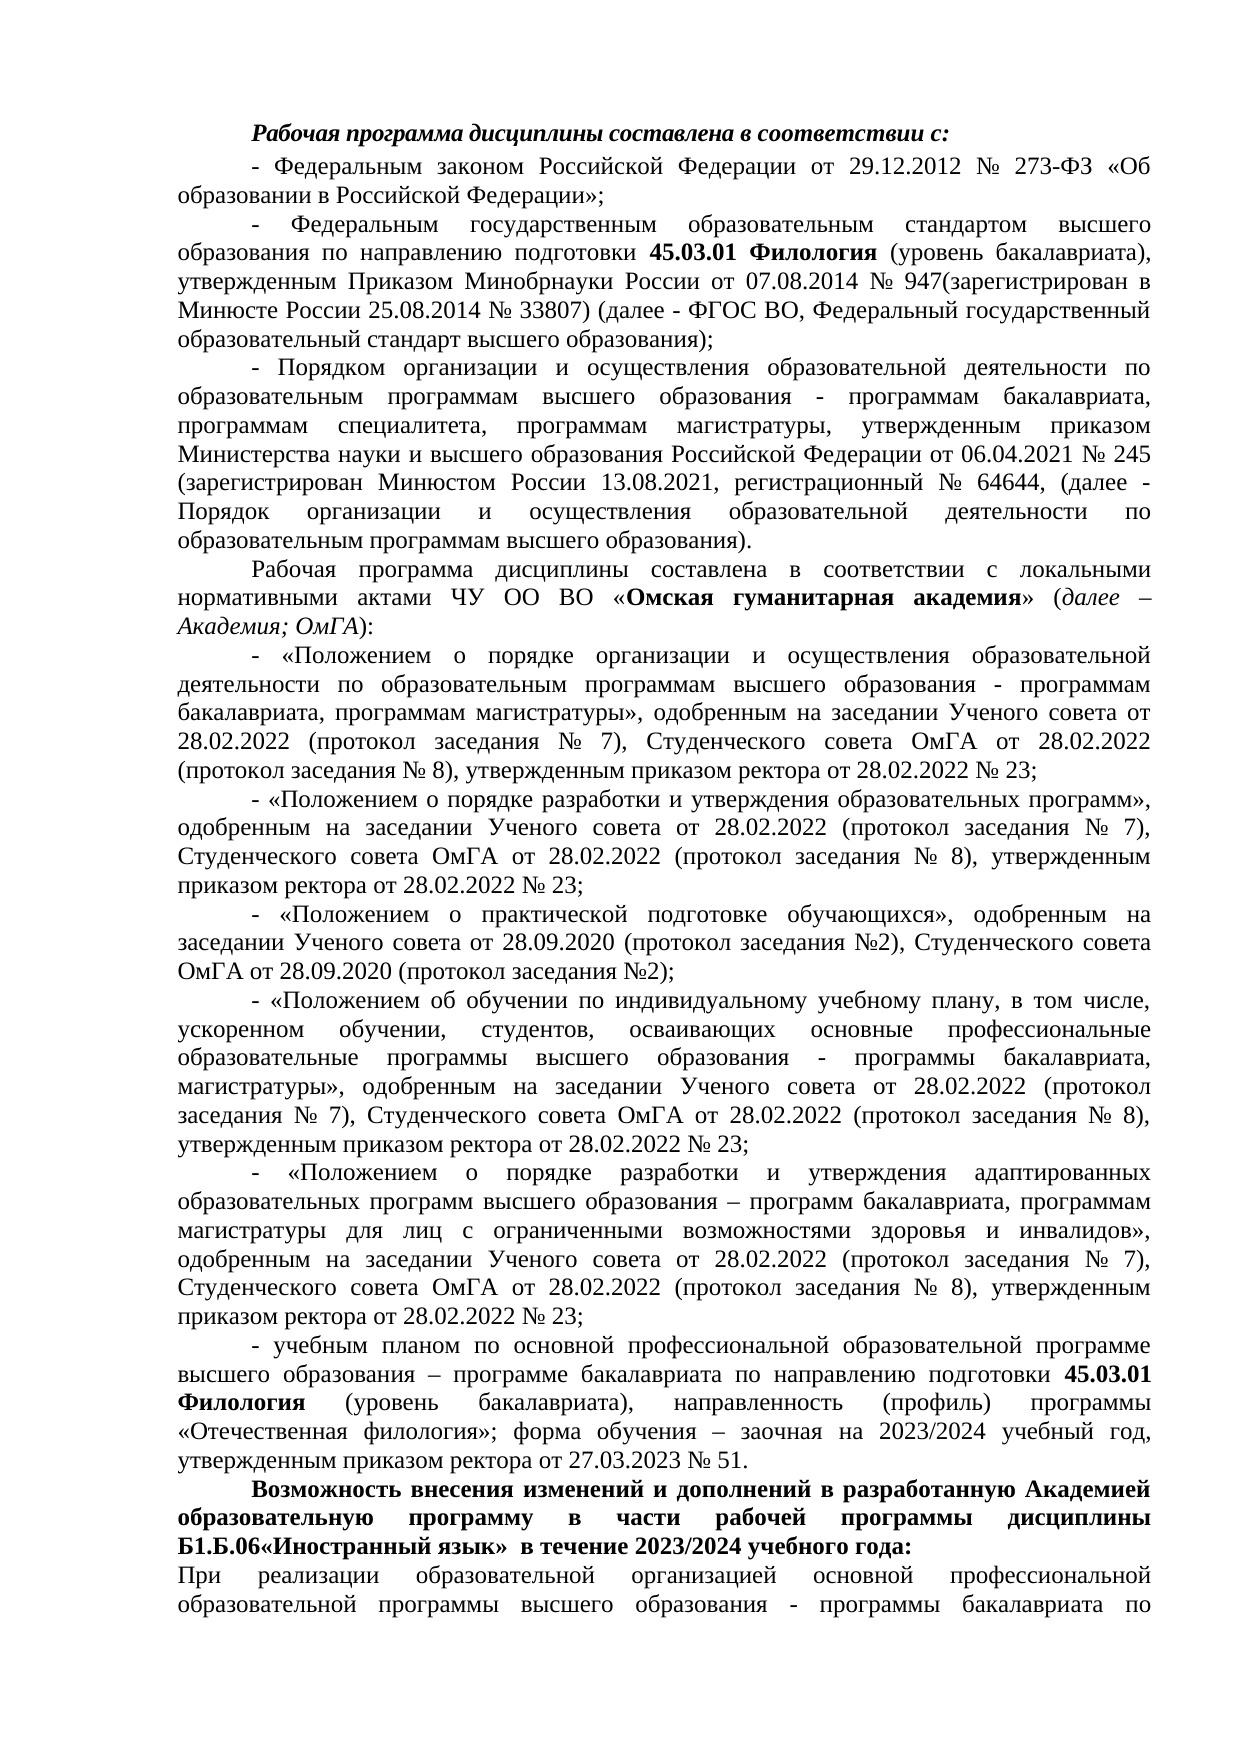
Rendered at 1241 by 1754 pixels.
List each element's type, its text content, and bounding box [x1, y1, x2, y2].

text - Федеральным государственным образовательным стандартом высшего образования по направлению подготовки 45.03.01 Филология (уровень бакалавриата), утвержденным Приказом Минобрнауки России от 07.08.2014 № 947(зарегистрирован в Минюсте России 25.08.2014 № 33807) (далее - ФГОС ВО, Федеральный государственный образовательный стандарт высшего образования); [177, 209, 1152, 352]
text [177, 1560, 1152, 1617]
text - «Положением о порядке разработки и утверждения адаптированных образовательных программ высшего образования – программ бакалавриата, программам магистратуры для лиц с ограниченными возможностями здоровья и инвалидов», одобренным на заседании Ученого совета от 28.02.2022 (протокол заседания № 7), Студенческого совета ОмГА от 28.02.2022 (протокол заседания № 8), утвержденным приказом ректора от 28.02.2022 № 23; [177, 1157, 1152, 1330]
text - «Положением о порядке организации и осуществления образовательной деятельности по образовательным программам высшего образования - программам бакалавриата, программам магистратуры», одобренным на заседании Ученого совета от 28.02.2022 (протокол заседания № 7), Студенческого совета ОмГА от 28.02.2022 (протокол заседания № 8), утвержденным приказом ректора от 28.02.2022 № 23; [177, 640, 1152, 784]
text Рабочая программа дисциплины составлена в соответствии с локальными нормативными актами ЧУ ОО ВО «Омская гуманитарная академия» (далее – Академия; ОмГА): [177, 554, 1152, 640]
text Возможность внесения изменений и дополнений в разработанную Академией образовательную программу в части рабочей программы дисциплины Б1.Б.06«Иностранный язык» в течение 2023/2024 учебного года: [177, 1474, 1152, 1560]
text Рабочая программа дисциплины составлена в соответствии с: [177, 118, 1152, 147]
text - Порядком организации и осуществления образовательной деятельности по образовательным программам высшего образования - программам бакалавриата, программам специалитета, программам магистратуры, утвержденным приказом Министерства науки и высшего образования Российской Федерации от 06.04.2021 № 245 (зарегистрирован Минюстом России 13.08.2021, регистрационный № 64644, (далее - Порядок организации и осуществления образовательной деятельности по образовательным программам высшего образования). [177, 352, 1152, 554]
text - учебным планом по основной профессиональной образовательной программе высшего образования – программе бакалавриата по направлению подготовки 45.03.01 Филология (уровень бакалавриата), направленность (профиль) программы «Отечественная филология»; форма обучения – заочная на 2023/2024 учебный год, утвержденным приказом ректора от 27.03.2023 № 51. [177, 1330, 1152, 1474]
text - «Положением об обучении по индивидуальному учебному плану, в том числе, ускоренном обучении, студентов, осваивающих основные профессиональные образовательные программы высшего образования - программы бакалавриата, магистратуры», одобренным на заседании Ученого совета от 28.02.2022 (протокол заседания № 7), Студенческого совета ОмГА от 28.02.2022 (протокол заседания № 8), утвержденным приказом ректора от 28.02.2022 № 23; [177, 985, 1152, 1157]
text - «Положением о порядке разработки и утверждения образовательных программ», одобренным на заседании Ученого совета от 28.02.2022 (протокол заседания № 7), Студенческого совета ОмГА от 28.02.2022 (протокол заседания № 8), утвержденным приказом ректора от 28.02.2022 № 23; [177, 784, 1152, 899]
text - «Положением о практической подготовке обучающихся», одобренным на заседании Ученого совета от 28.09.2020 (протокол заседания №2), Студенческого совета ОмГА от 28.09.2020 (протокол заседания №2); [177, 899, 1152, 985]
text - Федеральным законом Российской Федерации от 29.12.2012 № 273-ФЗ «Об образовании в Российской Федерации»; [177, 151, 1152, 209]
